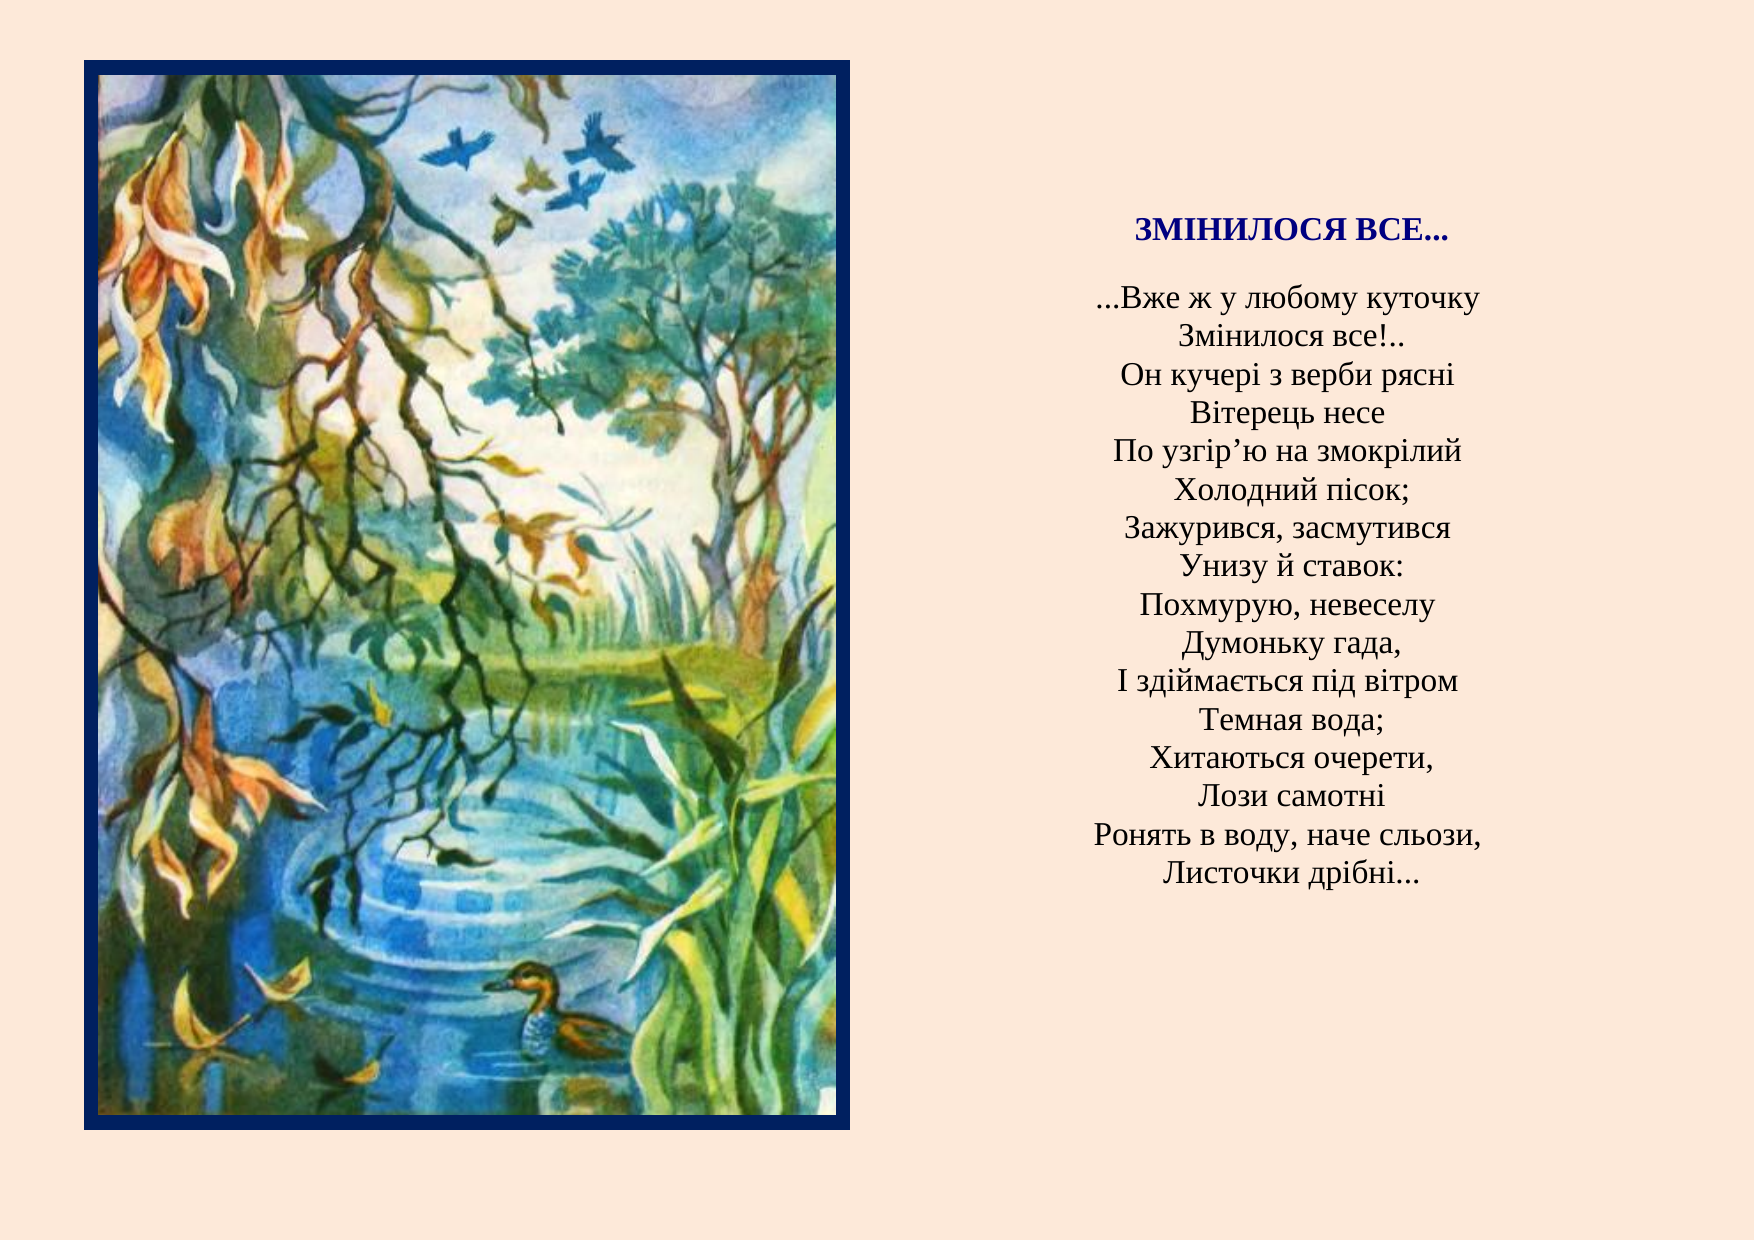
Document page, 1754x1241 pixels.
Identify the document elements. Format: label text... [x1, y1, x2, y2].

table_header ЗМІНИЛОСЯ ВСЕ... ...Вже ж у любому куточку Змінилося все!.. Он кучері з верби рясні Вітерець несе По узгір’ю на змокрілий Холодний пісок; Зажурився, засмутився Унизу й ставок: Похмурую, невеселу Думоньку гада, І здіймається під вітром Темная вода; Хитаються очерети, Лози самотні Ронять в воду, наче сльози, Листочки дрібні... [877, 59, 1706, 1131]
table_header [48, 59, 877, 1131]
picture [98, 75, 836, 1115]
